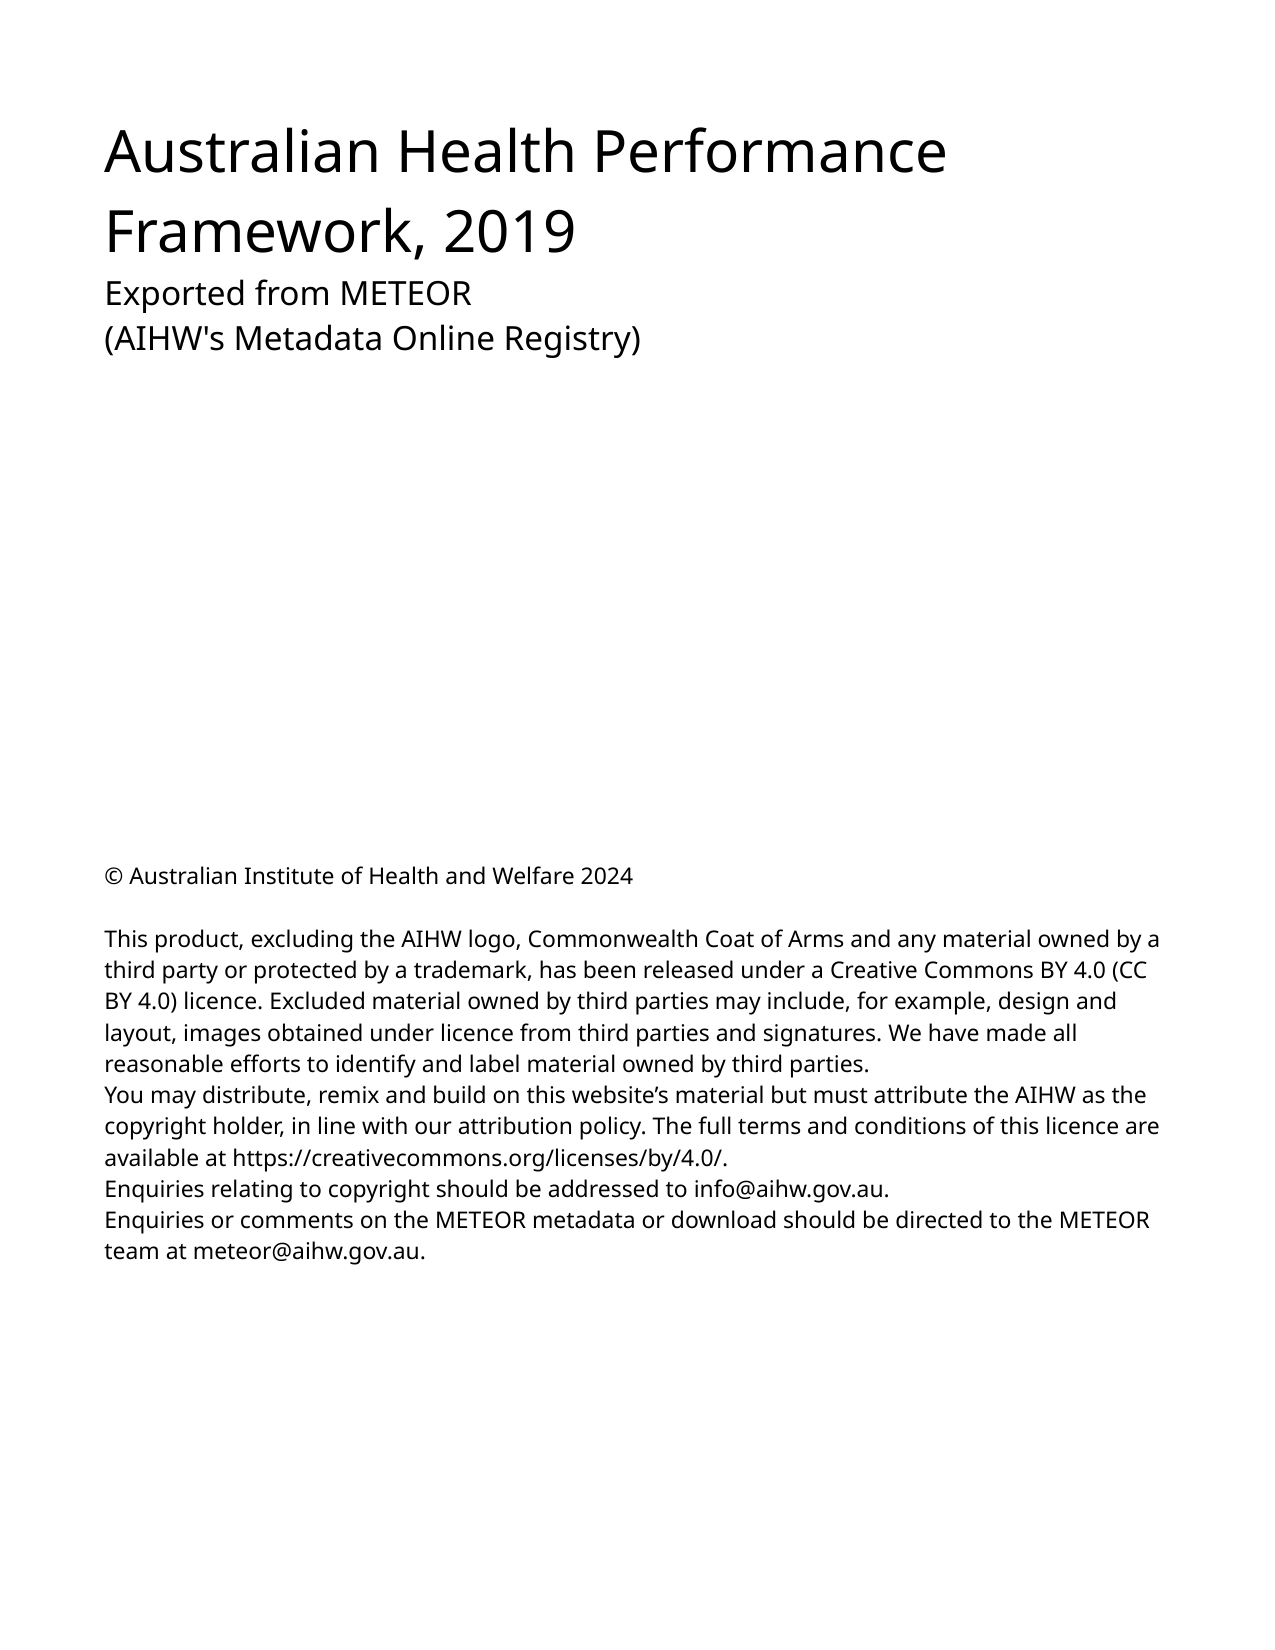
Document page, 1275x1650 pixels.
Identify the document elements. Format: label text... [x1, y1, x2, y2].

text Enquiries relating to copyright should be addressed to info@aihw.gov.au. [104, 1173, 1171, 1204]
subtitle Exported from METEOR [104, 269, 1171, 315]
title Australian Health Performance Framework, 2019 [104, 110, 1171, 269]
text You may distribute, remix and build on this website’s material but must attribute the AIHW as the copyright holder, in line with our attribution policy. The full terms and conditions of this licence are available at https://creativecommons.org/licenses/by/4.0/. [104, 1079, 1171, 1173]
subtitle (AIHW's Metadata Online Registry) [104, 315, 1171, 360]
text Enquiries or comments on the METEOR metadata or download should be directed to the METEOR team at meteor@aihw.gov.au. [104, 1204, 1171, 1266]
text © Australian Institute of Health and Welfare 2024 [104, 860, 1171, 891]
text This product, excluding the AIHW logo, Commonwealth Coat of Arms and any material owned by a third party or protected by a trademark, has been released under a Creative Commons BY 4.0 (CC BY 4.0) licence. Excluded material owned by third parties may include, for example, design and layout, images obtained under licence from third parties and signatures. We have made all reasonable efforts to identify and label material owned by third parties. [104, 923, 1171, 1079]
